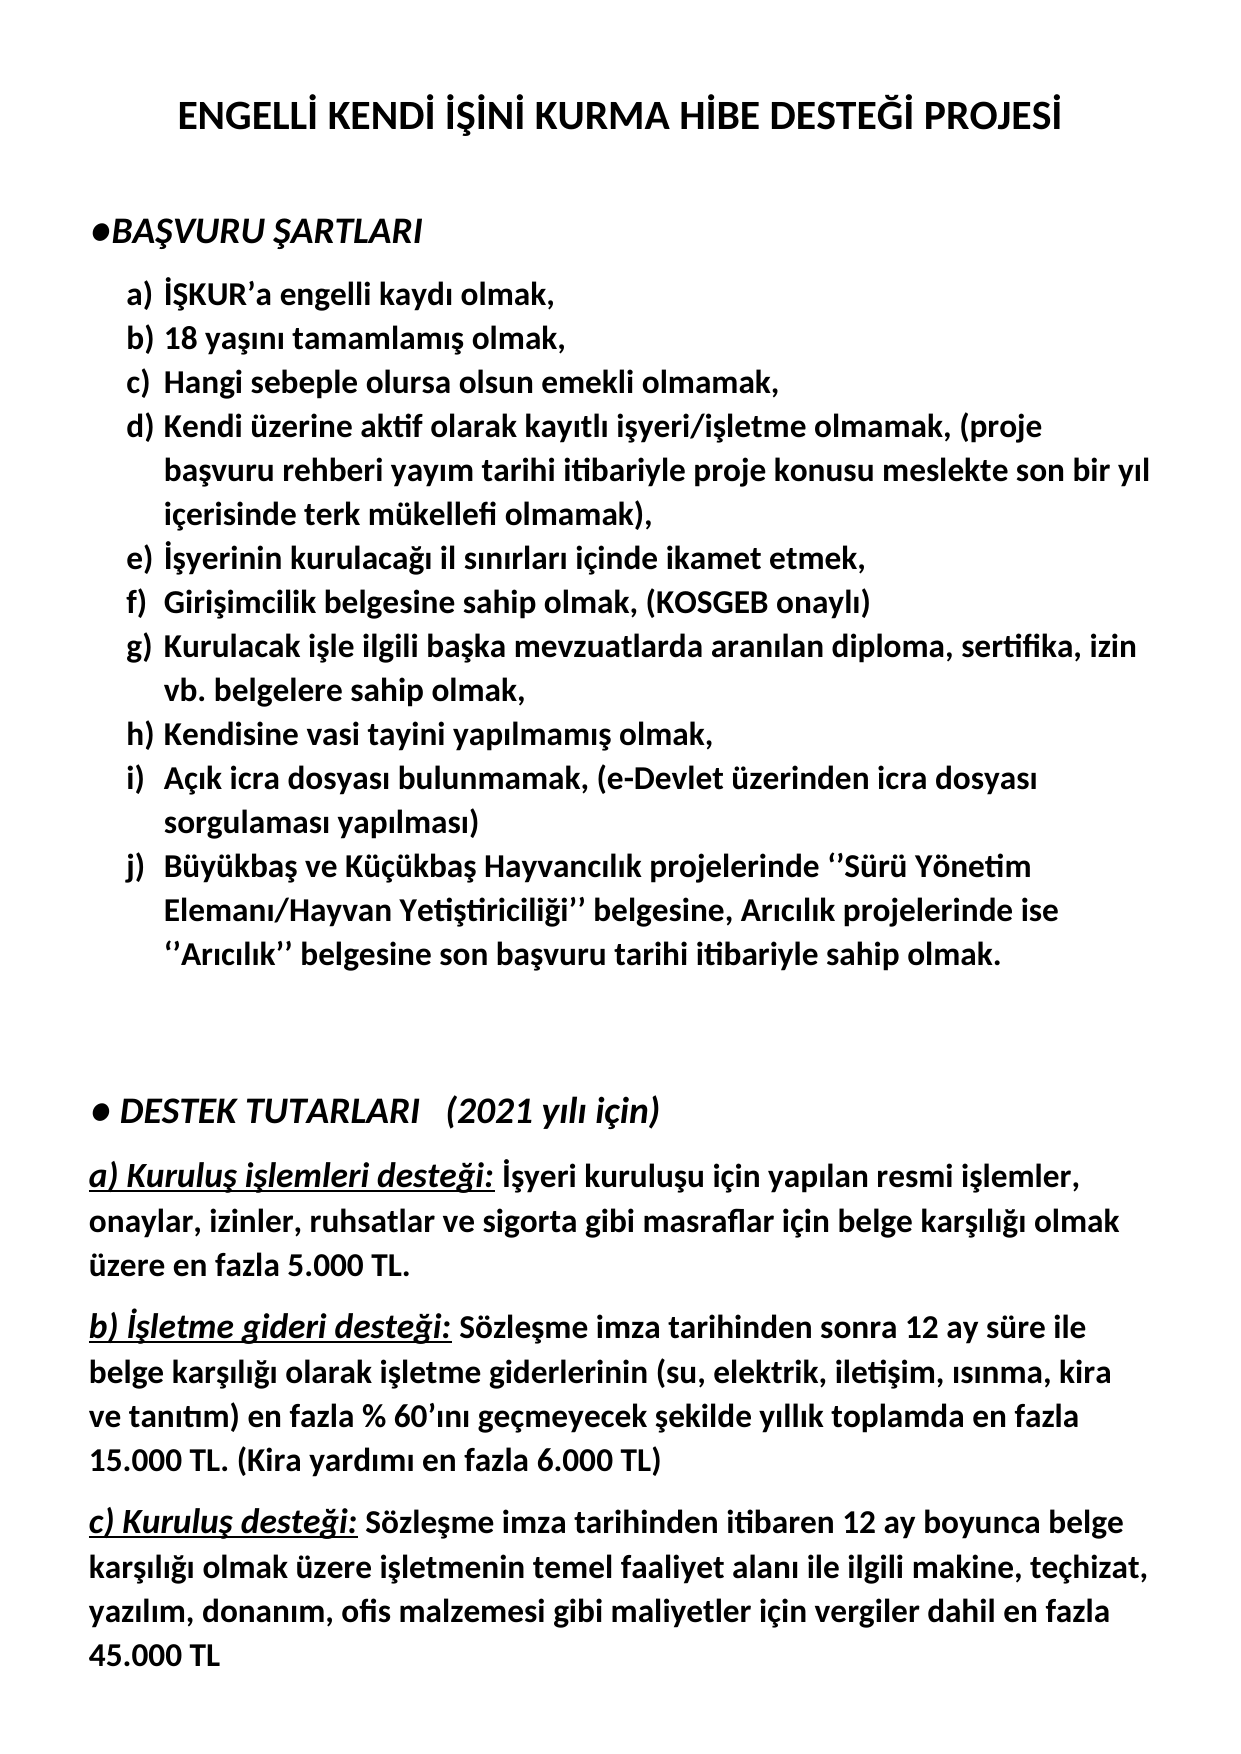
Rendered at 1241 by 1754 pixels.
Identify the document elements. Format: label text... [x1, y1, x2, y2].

text ●BAŞVURU ŞARTLARI [89, 207, 1152, 253]
list Girişimcilik belgesine sahip olmak, (KOSGEB onaylı) [126, 581, 1152, 622]
text c) Kuruluş desteği: Sözleşme imza tarihinden itibaren 12 ay boyunca belge karşılığı olmak üzere işletmenin temel faaliyet alanı ile ilgili makine, teçhizat, yazılım, donanım, ofis malzemesi gibi maliyetler için vergiler dahil en fazla 45.000 TL [89, 1499, 1152, 1674]
text ENGELLİ KENDİ İŞİNİ KURMA HİBE DESTEĞİ PROJESİ [89, 89, 1152, 139]
list Açık icra dosyası bulunmamak, (e-Devlet üzerinden icra dosyası sorgulaması yapılması) [126, 757, 1152, 841]
list Kendi üzerine aktif olarak kayıtlı işyeri/işletme olmamak, (proje başvuru rehberi yayım tarihi itibariyle proje konusu meslekte son bir yıl içerisinde terk mükellefi olmamak), [126, 405, 1152, 534]
text b) İşletme gideri desteği: Sözleşme imza tarihinden sonra 12 ay süre ile belge karşılığı olarak işletme giderlerinin (su, elektrik, iletişim, ısınma, kira ve tanıtım) en fazla % 60’ını geçmeyecek şekilde yıllık toplamda en fazla 15.000 TL. (Kira yardımı en fazla 6.000 TL) [89, 1304, 1152, 1479]
list İŞKUR’a engelli kaydı olmak, [126, 273, 1152, 314]
list Kendisine vasi tayini yapılmamış olmak, [126, 713, 1152, 753]
list 18 yaşını tamamlamış olmak, [126, 317, 1152, 358]
list Büyükbaş ve Küçükbaş Hayvancılık projelerinde ‘’Sürü Yönetim Elemanı/Hayvan Yetiştiriciliği’’ belgesine, Arıcılık projelerinde ise ‘’Arıcılık’’ belgesine son başvuru tarihi itibariyle sahip olmak. [126, 845, 1152, 973]
list Kurulacak işle ilgili başka mevzuatlarda aranılan diploma, sertifika, izin vb. belgelere sahip olmak, [126, 625, 1152, 709]
text a) Kuruluş işlemleri desteği: İşyeri kuruluşu için yapılan resmi işlemler, onaylar, izinler, ruhsatlar ve sigorta gibi masraflar için belge karşılığı olmak üzere en fazla 5.000 TL. [89, 1153, 1152, 1284]
text ● DESTEK TUTARLARI (2021 yılı için) [89, 1087, 1152, 1133]
list İşyerinin kurulacağı il sınırları içinde ikamet etmek, [126, 537, 1152, 578]
list Hangi sebeple olursa olsun emekli olmamak, [126, 361, 1152, 402]
